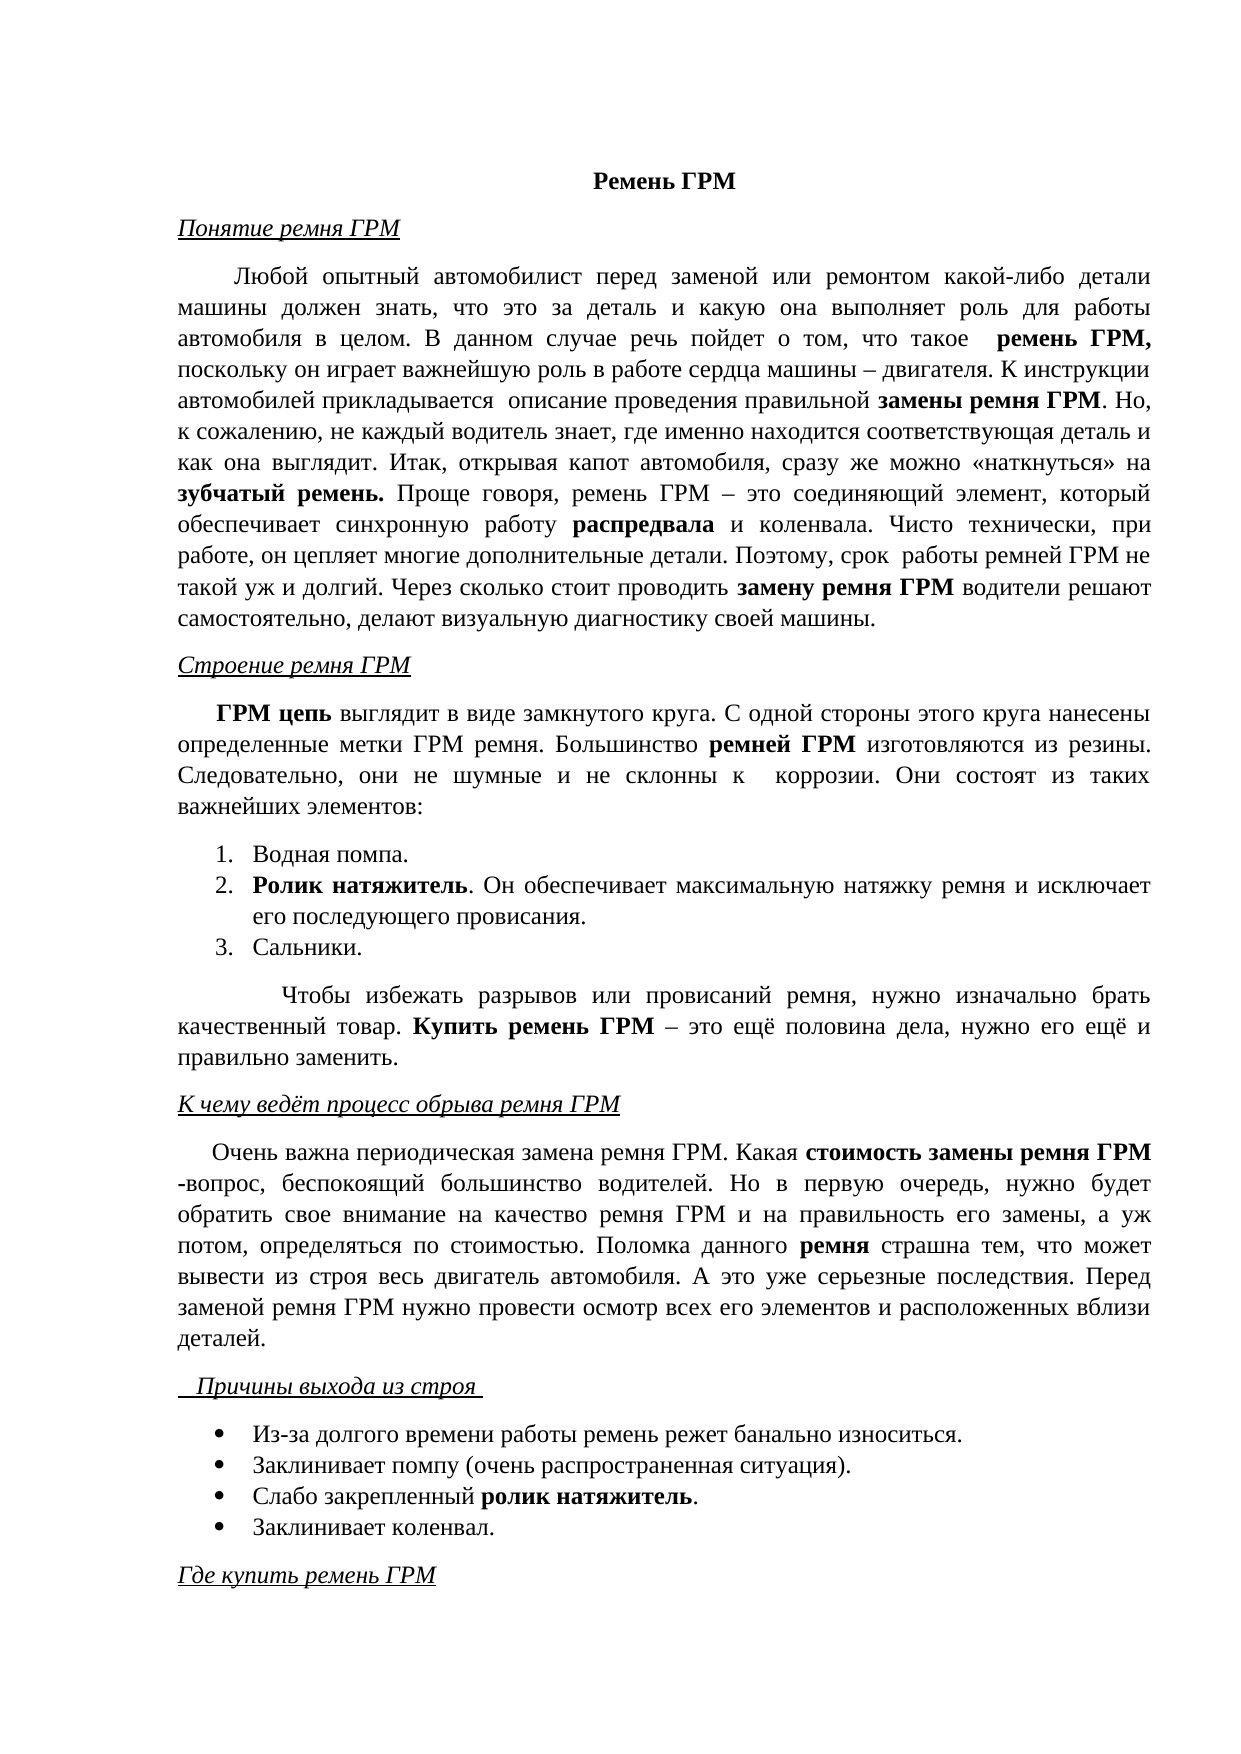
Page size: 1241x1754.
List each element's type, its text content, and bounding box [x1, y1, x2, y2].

list Сальники. [215, 932, 1152, 961]
text Очень важна периодическая замена ремня ГРМ. Какая стоимость замены ремня ГРМ -вопрос, беспокоящий большинство водителей. Но в первую очередь, нужно будет обратить свое внимание на качество ремня ГРМ и на правильность его замены, а уж потом, определяться по стоимостью. Поломка данного ремня страшна тем, что может вывести из строя весь двигатель автомобиля. А это уже серьезные последствия. Перед заменой ремня ГРМ нужно провести осмотр всех его элементов и расположенных вблизи деталей. [177, 1137, 1152, 1352]
text ГРМ цепь выглядит в виде замкнутого круга. С одной стороны этого круга нанесены определенные метки ГРМ ремня. Большинство ремней ГРМ изготовляются из резины. Следовательно, они не шумные и не склонны к коррозии. Они состоят из таких важнейших элементов: [177, 698, 1152, 820]
text Ремень ГРМ [177, 166, 1152, 194]
list Из-за долгого времени работы ремень режет банально износиться. [215, 1419, 1152, 1448]
list Заклинивает коленвал. [215, 1512, 1152, 1541]
text Причины выхода из строя [177, 1371, 1152, 1400]
list Водная помпа. [215, 839, 1152, 868]
list Слабо закрепленный ролик натяжитель. [215, 1481, 1152, 1510]
text К чему ведёт процесс обрыва ремня ГРМ [177, 1089, 1152, 1118]
text Любой опытный автомобилист перед заменой или ремонтом какой-либо детали машины должен знать, что это за деталь и какую она выполняет роль для работы автомобиля в целом. В данном случае речь пойдет о том, что такое ремень ГРМ, поскольку он играет важнейшую роль в работе сердца машины – двигателя. К инструкции автомобилей прикладывается описание проведения правильной замены ремня ГРМ. Но, к сожалению, не каждый водитель знает, где именно находится соответствующая деталь и как она выглядит. Итак, открывая капот автомобиля, сразу же можно «наткнуться» на зубчатый ремень. Проще говоря, ремень ГРМ – это соединяющий элемент, который обеспечивает синхронную работу распредвала и коленвала. Чисто технически, при работе, он цепляет многие дополнительные детали. Поэтому, срок работы ремней ГРМ не такой уж и долгий. Через сколько стоит проводить замену ремня ГРМ водители решают самостоятельно, делают визуальную диагностику своей машины. [177, 261, 1152, 631]
text Чтобы избежать разрывов или провисаний ремня, нужно изначально брать качественный товар. Купить ремень ГРМ – это ещё половина дела, нужно его ещё и правильно заменить. [177, 980, 1152, 1071]
text Где купить ремень ГРМ [177, 1560, 1152, 1588]
text Понятие ремня ГРМ [177, 213, 1152, 242]
list Ролик натяжитель. Он обеспечивает максимальную натяжку ремня и исключает его последующего провисания. [215, 870, 1152, 930]
list Заклинивает помпу (очень распространенная ситуация). [215, 1450, 1152, 1479]
text Строение ремня ГРМ [177, 650, 1152, 679]
